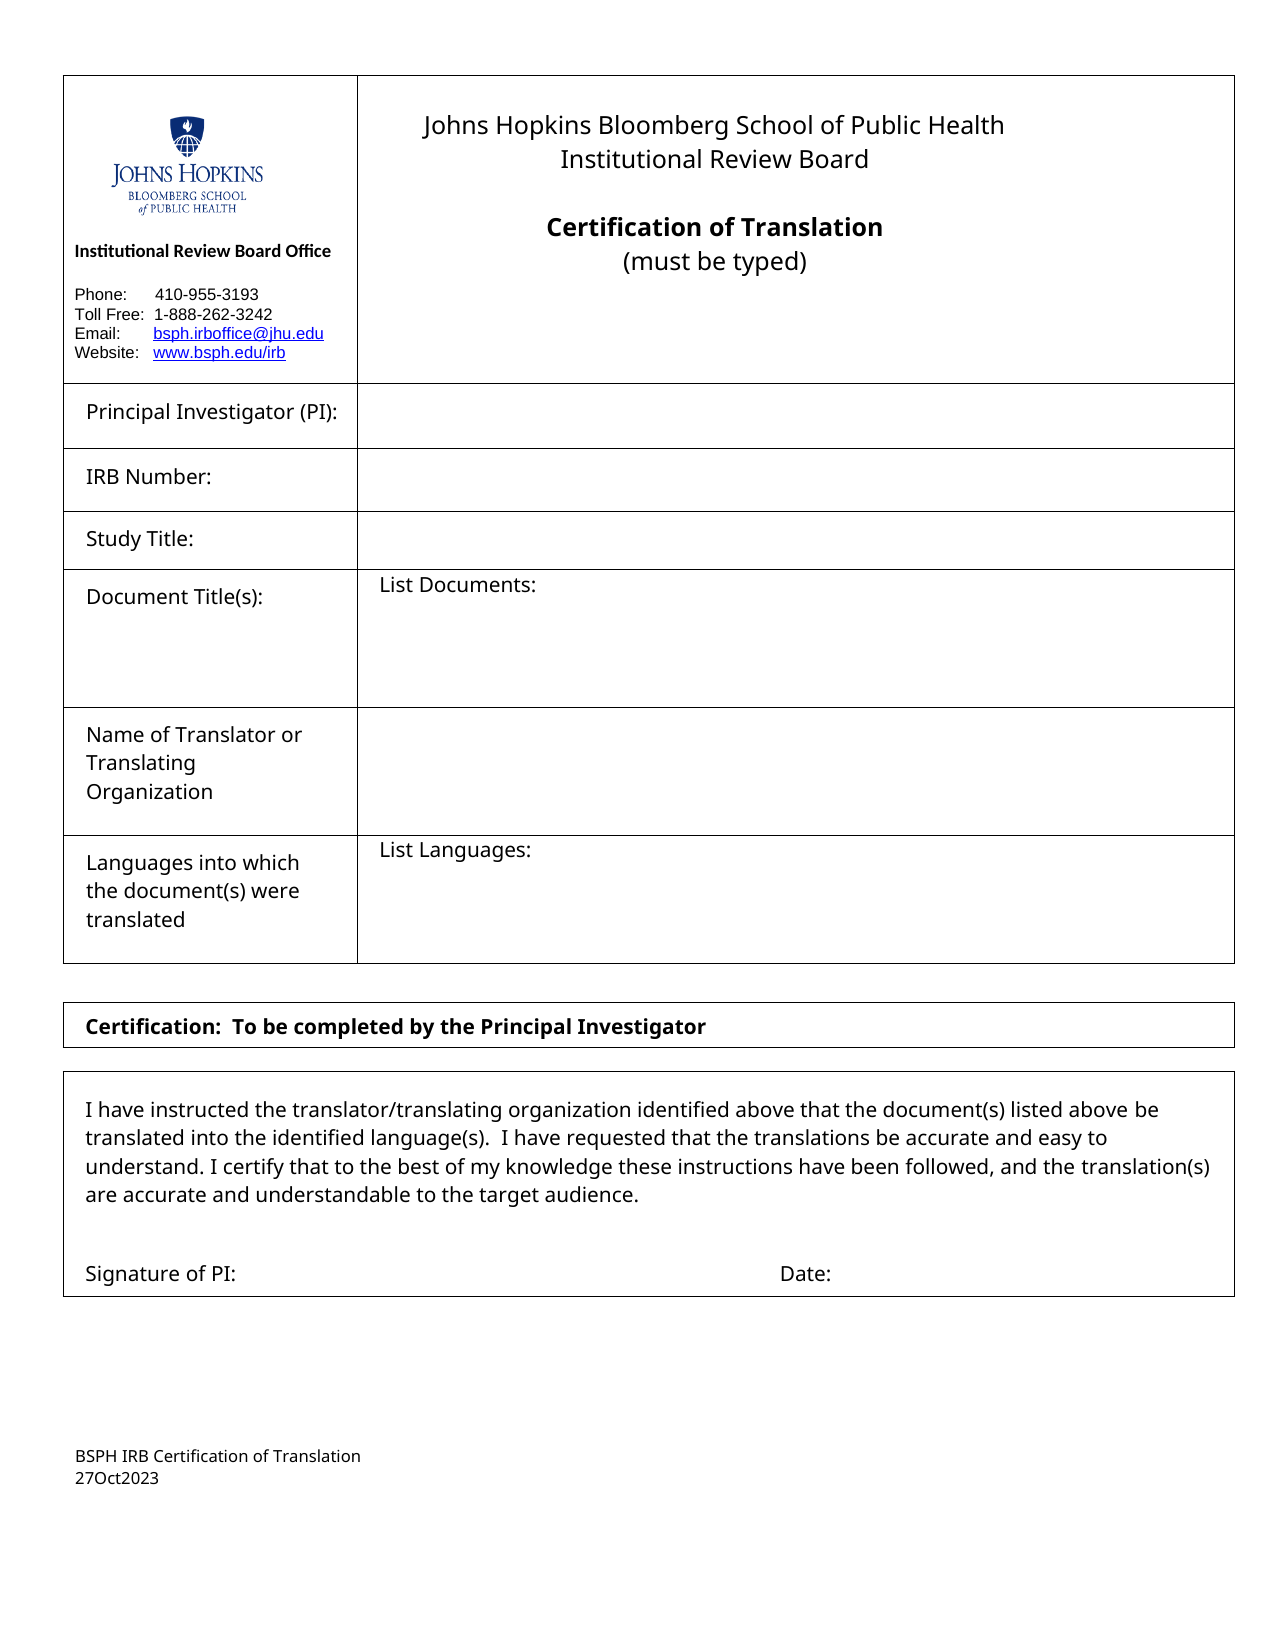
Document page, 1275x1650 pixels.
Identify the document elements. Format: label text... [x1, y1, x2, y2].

picture [111, 116, 263, 216]
table_header Certification: To be completed by the Principal Investigator [64, 1003, 1234, 1047]
table_cell [358, 708, 1234, 834]
table_header Institutional Review Board Office Phone: 410-955-3193 Toll Free: 1-888-262-3242 Email: bsph.irboffice@jhu.edu Website: www.bsph.edu/irb [64, 76, 357, 383]
table_cell Principal Investigator (PI): [64, 384, 357, 448]
table_cell [358, 512, 1234, 569]
table_header Johns Hopkins Bloomberg School of Public Health Institutional Review Board Certification of Translation (must be typed) [358, 76, 1234, 383]
table_cell List Documents: [358, 570, 1234, 707]
table_cell IRB Number: [64, 449, 357, 511]
text BSPH IRB Certification of Translation 27Oct2023 [75, 1444, 366, 1489]
table_cell Study Title: [64, 512, 357, 569]
table_cell Document Title(s): [64, 570, 357, 707]
table_cell List Languages: [358, 836, 1234, 963]
table_cell Name of Translator or Translating Organization [64, 708, 357, 834]
table_cell Languages into which the document(s) were translated [64, 836, 357, 963]
table_cell [358, 449, 1234, 511]
table_header I have instructed the translator/translating organization identified above that the document(s) listed above be translated into the identified language(s). I have requested that the translations be accurate and easy to understand. I certify that to the best of my knowledge these instructions have been followed, and the translation(s) are accurate and understandable to the target audience. Signature of PI: Date: [64, 1072, 1234, 1296]
table_cell [358, 384, 1234, 448]
